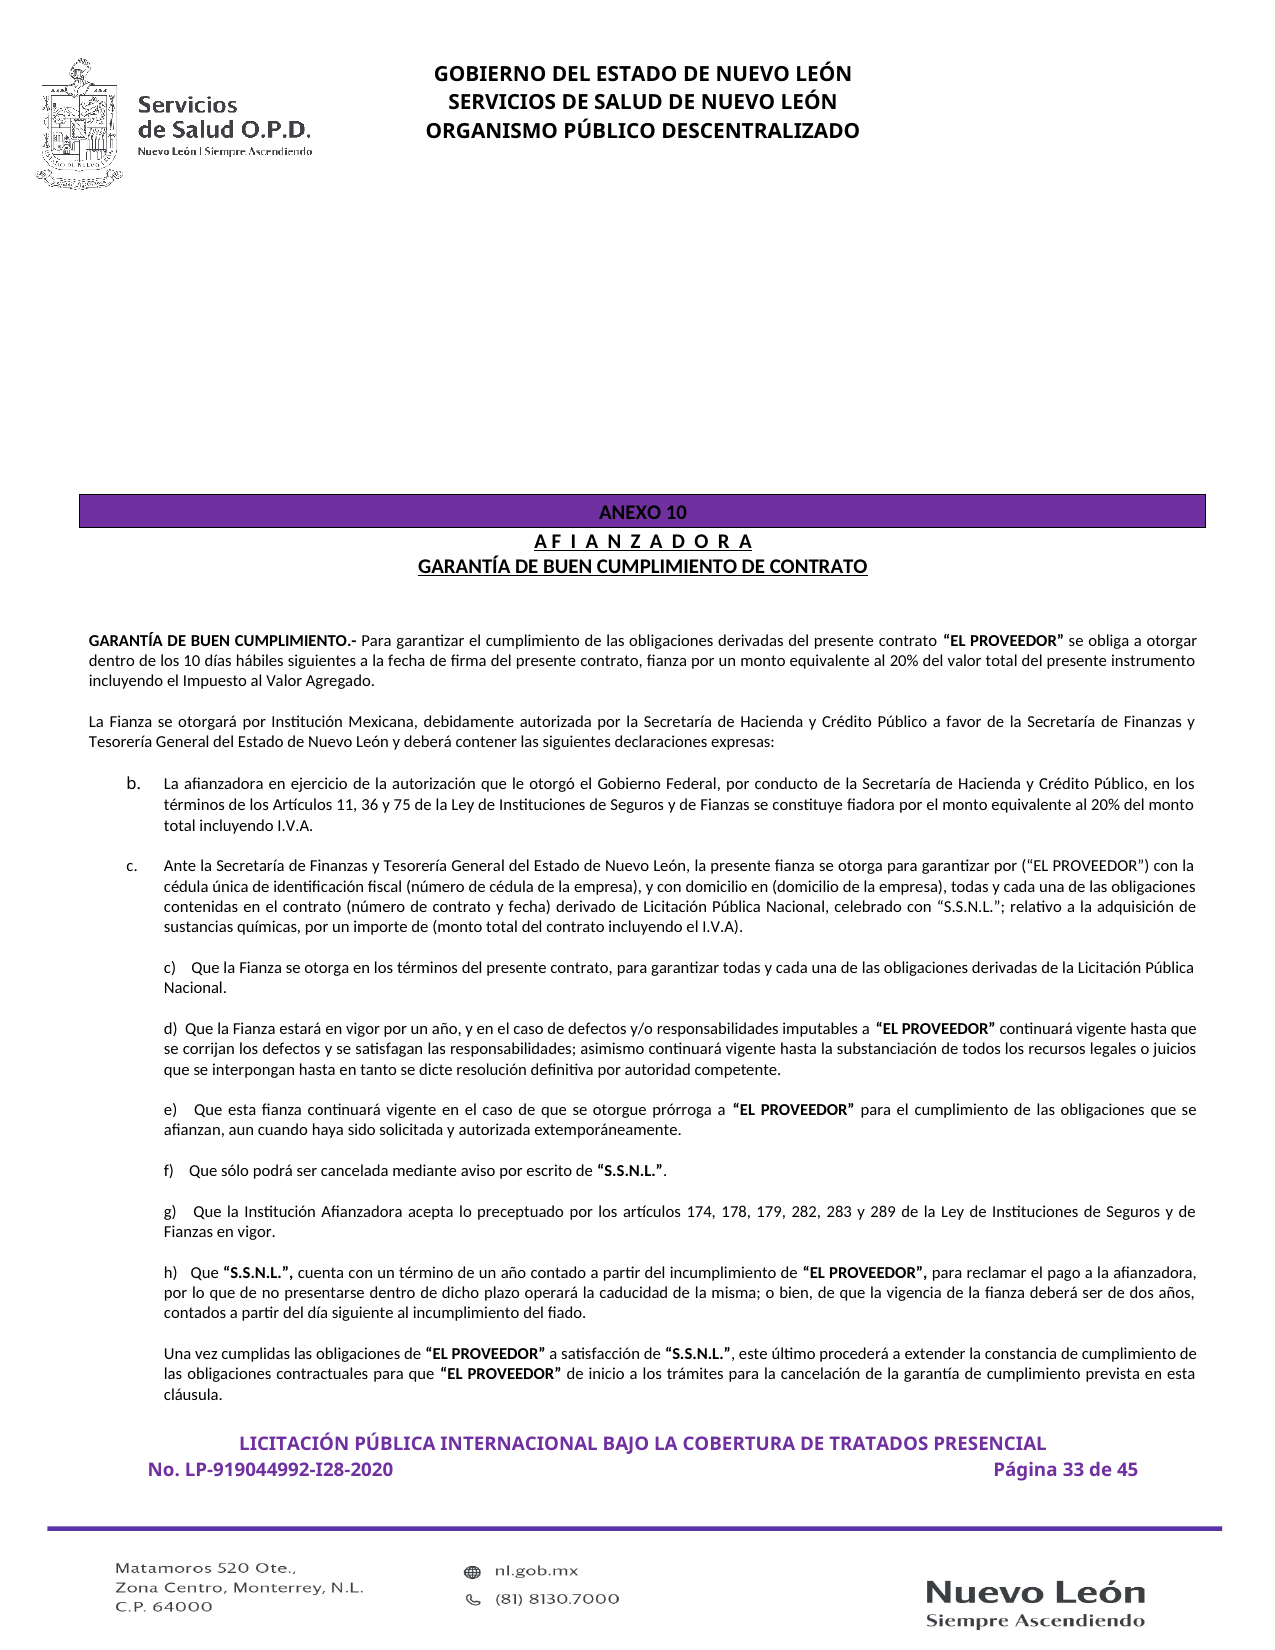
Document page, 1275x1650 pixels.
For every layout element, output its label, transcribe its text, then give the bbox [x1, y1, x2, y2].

picture [42, 1521, 1223, 1637]
text f) Que sólo podrá ser cancelada mediante aviso por escrito de “S.S.N.L.”. [164, 1160, 1197, 1181]
text ANEXO 10 [80, 495, 1205, 527]
text c) Que la Fianza se otorga en los términos del presente contrato, para garantizar todas y cada una de las obligaciones derivadas de la Licitación Pública Nacional. [164, 957, 1197, 998]
text GARANTÍA DE BUEN CUMPLIMIENTO.- Para garantizar el cumplimiento de las obligaciones derivadas del presente contrato “EL PROVEEDOR” se obliga a otorgar dentro de los 10 días hábiles siguientes a la fecha de firma del presente contrato, fianza por un monto equivalente al 20% del valor total del presente instrumento incluyendo el Impuesto al Valor Agregado. [89, 630, 1198, 691]
text d) Que la Fianza estará en vigor por un año, y en el caso de defectos y/o responsabilidades imputables a “EL PROVEEDOR” continuará vigente hasta que se corrijan los defectos y se satisfagan las responsabilidades; asimismo continuará vigente hasta la substanciación de todos los recursos legales o juicios que se interpongan hasta en tanto se dicte resolución definitiva por autoridad competente. [164, 1018, 1197, 1079]
text e) Que esta fianza continuará vigente en el caso de que se otorgue prórroga a “EL PROVEEDOR” para el cumplimiento de las obligaciones que se afianzan, aun cuando haya sido solicitada y autorizada extemporáneamente. [164, 1099, 1197, 1140]
text GARANTÍA DE BUEN CUMPLIMIENTO DE CONTRATO [89, 553, 1197, 579]
picture [1, 1, 347, 246]
text La Fianza se otorgará por Institución Mexicana, debidamente autorizada por la Secretaría de Hacienda y Crédito Público a favor de la Secretaría de Finanzas y Tesorería General del Estado de Nuevo León y deberá contener las siguientes declaraciones expresas: [89, 711, 1197, 752]
list La afianzadora en ejercicio de la autorización que le otorgó el Gobierno Federal, por conducto de la Secretaría de Hacienda y Crédito Público, en los términos de los Artículos 11, 36 y 75 de la Ley de Instituciones de Seguros y de Fianzas se constituye fiadora por el monto equivalente al 20% del monto total incluyendo I.V.A. [126, 772, 1197, 835]
text g) Que la Institución Afianzadora acepta lo preceptuado por los artículos 174, 178, 179, 282, 283 y 289 de la Ley de Instituciones de Seguros y de Fianzas en vigor. [164, 1201, 1197, 1242]
text h) Que “S.S.N.L.”, cuenta con un término de un año contado a partir del incumplimiento de “EL PROVEEDOR”, para reclamar el pago a la afianzadora, por lo que de no presentarse dentro de dicho plazo operará la caducidad de la misma; o bien, de que la vigencia de la fianza deberá ser de dos años, contados a partir del día siguiente al incumplimiento del fiado. [164, 1262, 1197, 1323]
list Ante la Secretaría de Finanzas y Tesorería General del Estado de Nuevo León, la presente fianza se otorga para garantizar por (“EL PROVEEDOR”) con la cédula única de identificación fiscal (número de cédula de la empresa), y con domicilio en (domicilio de la empresa), todas y cada una de las obligaciones contenidas en el contrato (número de contrato y fecha) derivado de Licitación Pública Nacional, celebrado con “S.S.N.L.”; relativo a la adquisición de sustancias químicas, por un importe de (monto total del contrato incluyendo el I.V.A). [126, 856, 1197, 937]
text A F I A N Z A D O R A [89, 528, 1197, 553]
text Una vez cumplidas las obligaciones de “EL PROVEEDOR” a satisfacción de “S.S.N.L.”, este último procederá a extender la constancia de cumplimiento de las obligaciones contractuales para que “EL PROVEEDOR” de inicio a los trámites para la cancelación de la garantía de cumplimiento prevista en esta cláusula. [164, 1343, 1197, 1404]
